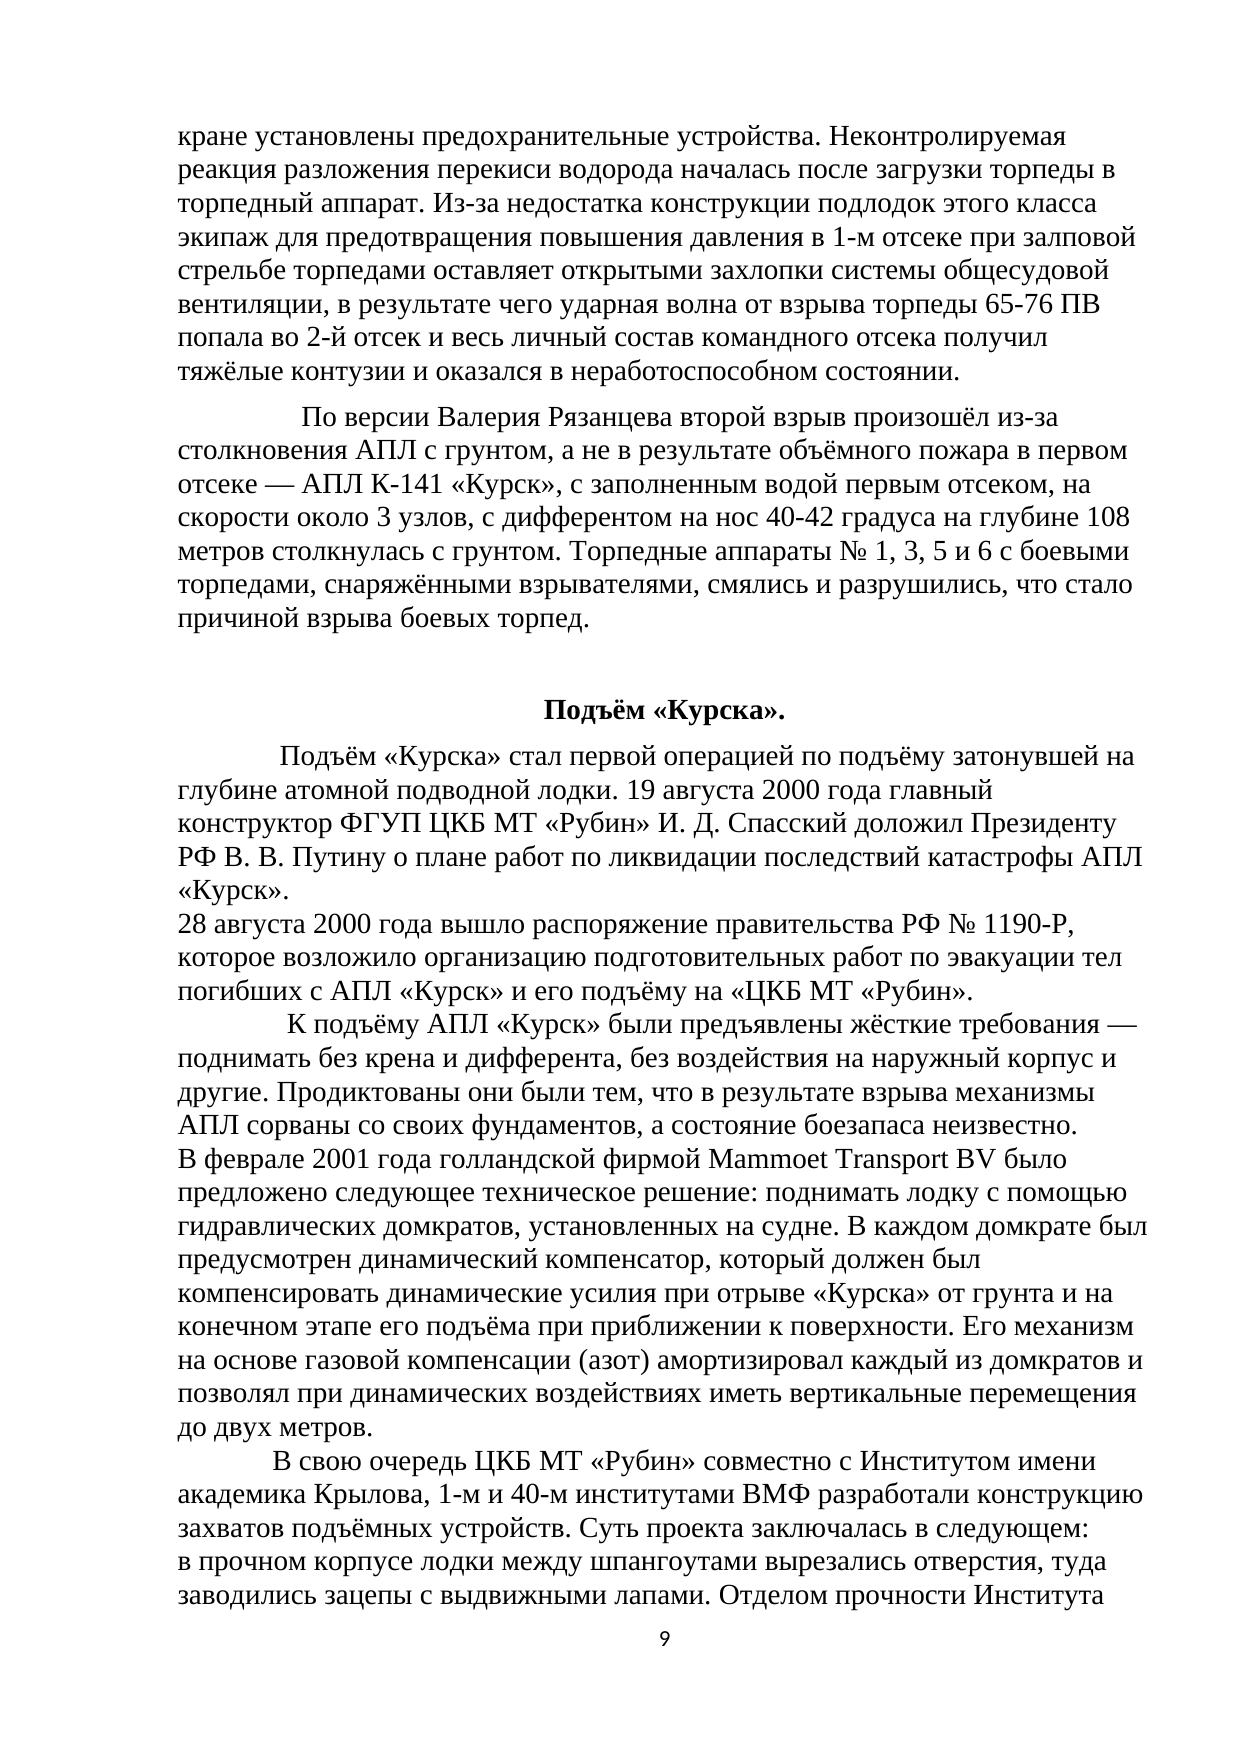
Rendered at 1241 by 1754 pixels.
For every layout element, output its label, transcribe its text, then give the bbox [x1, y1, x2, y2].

text Подъём «Курска». [177, 692, 1152, 726]
text В феврале 2001 года голландской фирмой Mammoet Transport BV было предложено следующее техническое решение: поднимать лодку с помощью гидравлических домкратов, установленных на судне. В каждом домкрате был предусмотрен динамический компенсатор, который должен был компенсировать динамические усилия при отрыве «Курска» от грунта и на конечном этапе его подъёма при приближении к поверхности. Его механизм на основе газовой компенсации (азот) амортизировал каждый из домкратов и позволял при динамических воздействиях иметь вертикальные перемещения до двух метров. [177, 1141, 1152, 1443]
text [177, 1443, 1152, 1610]
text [177, 118, 1152, 386]
text 28 августа 2000 года вышло распоряжение правительства РФ № 1190-Р, которое возложило организацию подготовительных работ по эвакуации тел погибших с АПЛ «Курск» и его подъёму на «ЦКБ МТ «Рубин». [177, 906, 1152, 1007]
text По версии Валерия Рязанцева второй взрыв произошёл из-за столкновения АПЛ с грунтом, а не в результате объёмного пожара в первом отсеке — АПЛ К-141 «Курск», с заполненным водой первым отсеком, на скорости около 3 узлов, с дифферентом на нос 40-42 градуса на глубине 108 метров столкнулась с грунтом. Торпедные аппараты № 1, 3, 5 и 6 с боевыми торпедами, снаряжёнными взрывателями, смялись и разрушились, что стало причиной взрыва боевых торпед. [177, 399, 1152, 634]
text Подъём «Курска» стал первой операцией по подъёму затонувшей на глубине атомной подводной лодки. 19 августа 2000 года главный конструктор ФГУП ЦКБ МТ «Рубин» И. Д. Спасский доложил Президенту РФ В. В. Путину о плане работ по ликвидации последствий катастрофы АПЛ «Курск». [177, 738, 1152, 906]
text К подъёму АПЛ «Курск» были предъявлены жёсткие требования — поднимать без крена и дифферента, без воздействия на наружный корпус и другие. Продиктованы они были тем, что в результате взрыва механизмы АПЛ сорваны со своих фундаментов, а состояние боезапаса неизвестно. [177, 1007, 1152, 1141]
